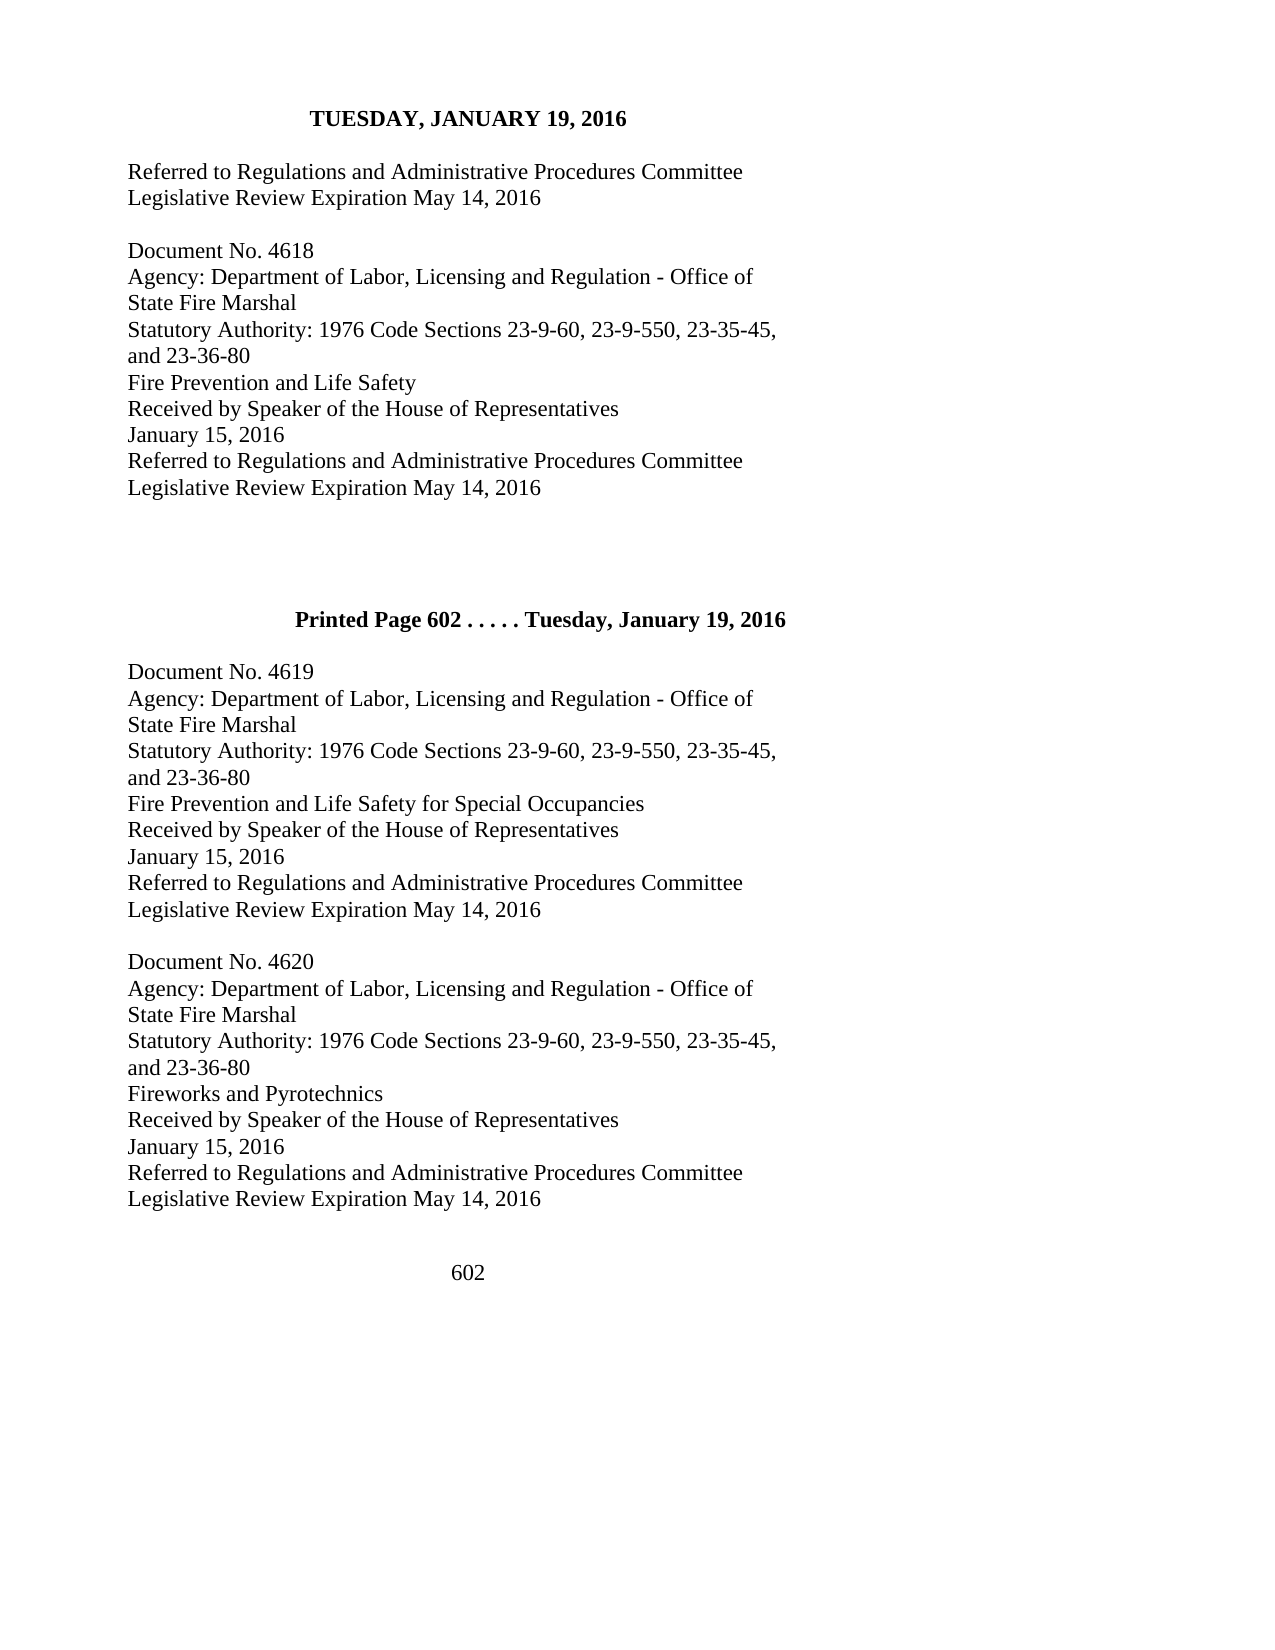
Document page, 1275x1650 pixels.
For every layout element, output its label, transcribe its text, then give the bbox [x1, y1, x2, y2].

text Statutory Authority: 1976 Code Sections 23-9-60, 23-9-550, 23-35-45, and 23-36-80 [127, 316, 786, 368]
text Statutory Authority: 1976 Code Sections 23-9-60, 23-9-550, 23-35-45, and 23-36-80 [127, 737, 786, 790]
text Received by Speaker of the House of Representatives [127, 1106, 786, 1133]
text Referred to Regulations and Administrative Procedures Committee [127, 1159, 786, 1186]
text Agency: Department of Labor, Licensing and Regulation - Office of State Fire Marshal [127, 685, 786, 737]
text Referred to Regulations and Administrative Procedures Committee [127, 158, 786, 184]
text Legislative Review Expiration May 14, 2016 [127, 896, 786, 922]
text Legislative Review Expiration May 14, 2016 [127, 184, 786, 210]
text Fire Prevention and Life Safety for Special Occupancies [127, 790, 786, 817]
text Legislative Review Expiration May 14, 2016 [127, 474, 786, 500]
text Legislative Review Expiration May 14, 2016 [127, 1186, 786, 1212]
text Fireworks and Pyrotechnics [127, 1080, 786, 1106]
text Printed Page 602 . . . . . Tuesday, January 19, 2016 [127, 606, 786, 632]
text January 15, 2016 [127, 1133, 786, 1159]
text Received by Speaker of the House of Representatives [127, 817, 786, 843]
text January 15, 2016 [127, 843, 786, 869]
text Agency: Department of Labor, Licensing and Regulation - Office of State Fire Marshal [127, 263, 786, 316]
text Fire Prevention and Life Safety [127, 368, 786, 395]
text Referred to Regulations and Administrative Procedures Committee [127, 869, 786, 896]
text Agency: Department of Labor, Licensing and Regulation - Office of State Fire Marshal [127, 975, 786, 1027]
text January 15, 2016 [127, 421, 786, 448]
text Document No. 4619 [127, 658, 786, 685]
text Statutory Authority: 1976 Code Sections 23-9-60, 23-9-550, 23-35-45, and 23-36-80 [127, 1027, 786, 1080]
text Received by Speaker of the House of Representatives [127, 395, 786, 421]
text Document No. 4620 [127, 948, 786, 975]
text Document No. 4618 [127, 237, 786, 263]
text Referred to Regulations and Administrative Procedures Committee [127, 448, 786, 474]
